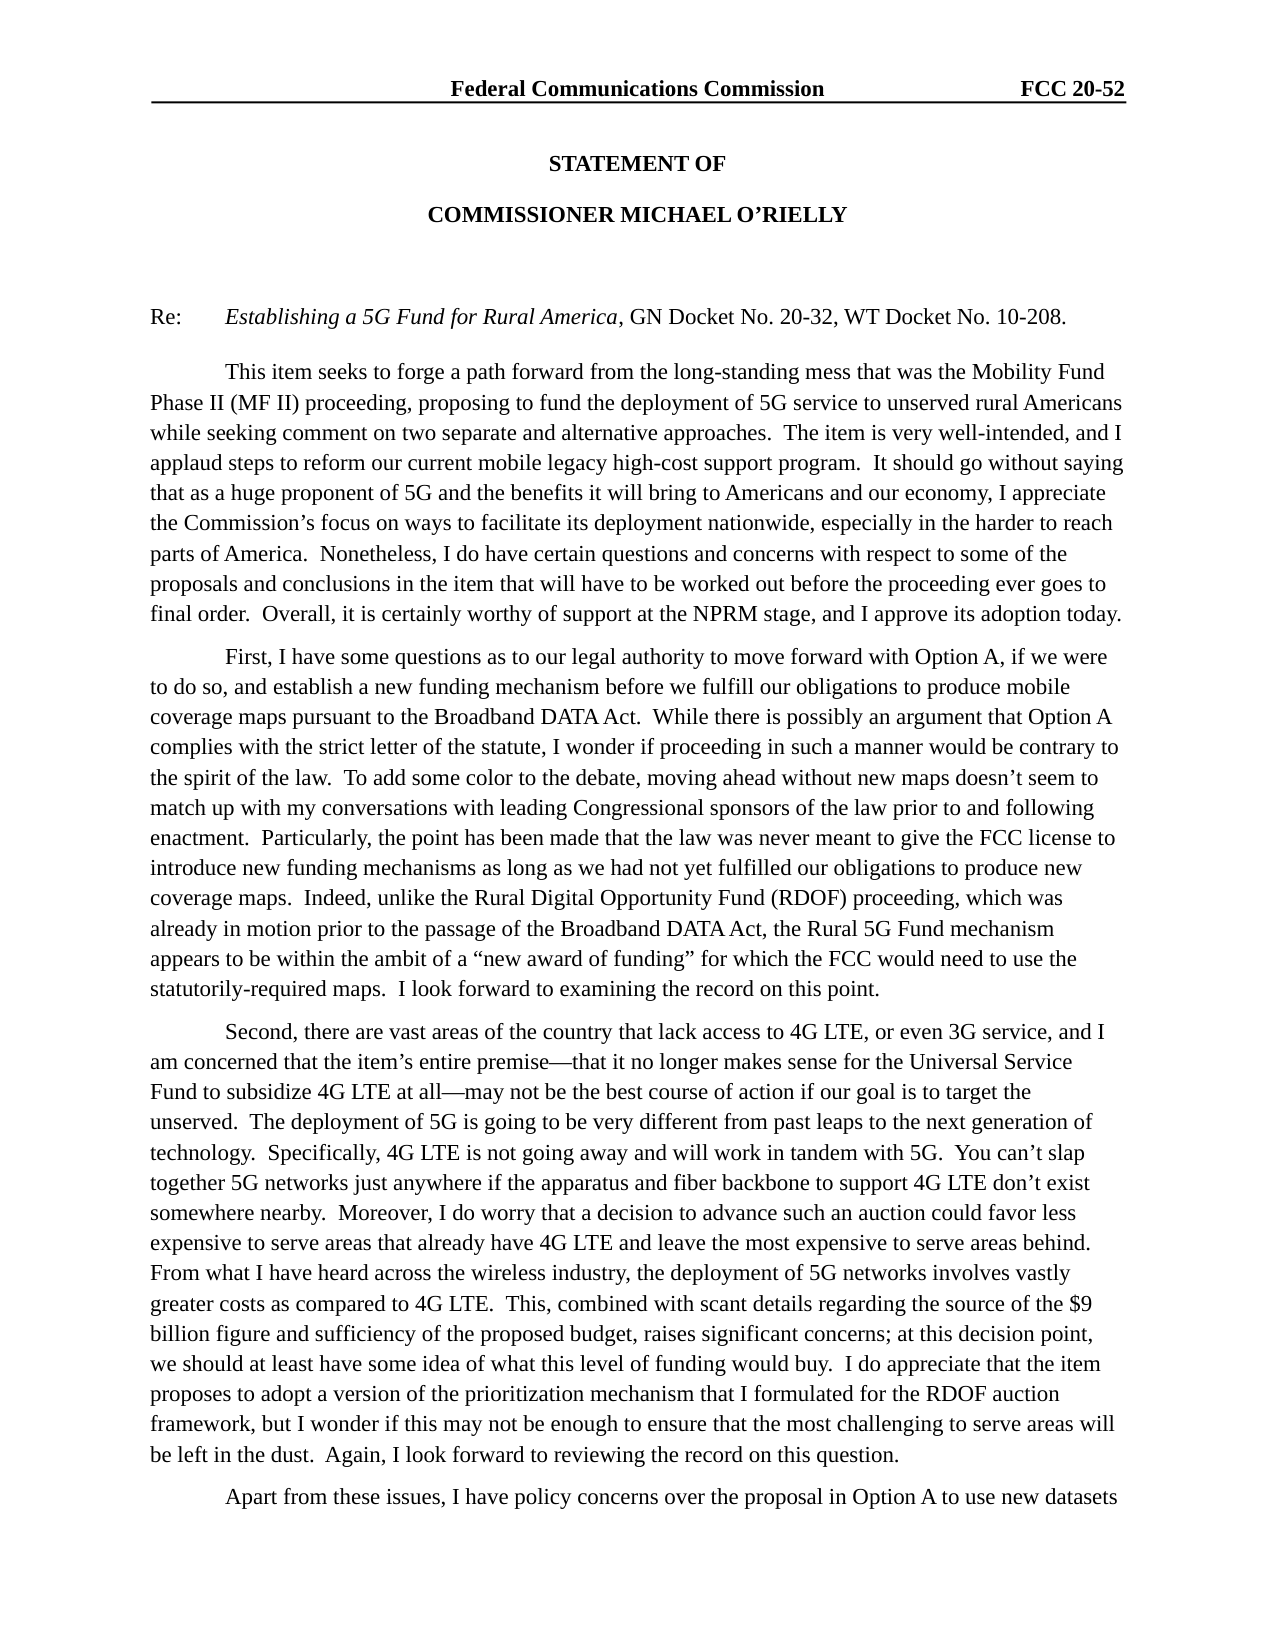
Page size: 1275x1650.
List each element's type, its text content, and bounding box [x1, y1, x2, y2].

text Re: Establishing a 5G Fund for Rural America, GN Docket No. 20-32, WT Docket No. 10-208. [150, 303, 1125, 329]
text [150, 1483, 1125, 1510]
text This item seeks to forge a path forward from the long-standing mess that was the Mobility Fund Phase II (MF II) proceeding, proposing to fund the deployment of 5G service to unserved rural Americans while seeking comment on two separate and alternative approaches. The item is very well-intended, and I applaud steps to reform our current mobile legacy high-cost support program. It should go without saying that as a huge proponent of 5G and the benefits it will bring to Americans and our economy, I appreciate the Commission’s focus on ways to facilitate its deployment nationwide, especially in the harder to reach parts of America. Nonetheless, I do have certain questions and concerns with respect to some of the proposals and conclusions in the item that will have to be worked out before the proceeding ever goes to final order. Overall, it is certainly worthy of support at the NPRM stage, and I approve its adoption today. [150, 358, 1125, 626]
text STATEMENT OF [150, 150, 1125, 176]
text First, I have some questions as to our legal authority to move forward with Option A, if we were to do so, and establish a new funding mechanism before we fulfill our obligations to produce mobile coverage maps pursuant to the Broadband DATA Act. While there is possibly an argument that Option A complies with the strict letter of the statute, I wonder if proceeding in such a manner would be contrary to the spirit of the law. To add some color to the debate, moving ahead without new maps doesn’t seem to match up with my conversations with leading Congressional sponsors of the law prior to and following enactment. Particularly, the point has been made that the law was never meant to give the FCC license to introduce new funding mechanisms as long as we had not yet fulfilled our obligations to produce new coverage maps. Indeed, unlike the Rural Digital Opportunity Fund (RDOF) proceeding, which was already in motion prior to the passage of the Broadband DATA Act, the Rural 5G Fund mechanism appears to be within the ambit of a “new award of funding” for which the FCC would need to use the statutorily-required maps. I look forward to examining the record on this point. [150, 643, 1125, 1001]
text COMMISSIONER MICHAEL O’RIELLY [150, 201, 1125, 227]
text Second, there are vast areas of the country that lack access to 4G LTE, or even 3G service, and I am concerned that the item’s entire premise—that it no longer makes sense for the Universal Service Fund to subsidize 4G LTE at all—may not be the best course of action if our goal is to target the unserved. The deployment of 5G is going to be very different from past leaps to the next generation of technology. Specifically, 4G LTE is not going away and will work in tandem with 5G. You can’t slap together 5G networks just anywhere if the apparatus and fiber backbone to support 4G LTE don’t exist somewhere nearby. Moreover, I do worry that a decision to advance such an auction could favor less expensive to serve areas that already have 4G LTE and leave the most expensive to serve areas behind. From what I have heard across the wireless industry, the deployment of 5G networks involves vastly greater costs as compared to 4G LTE. This, combined with scant details regarding the source of the $9 billion figure and sufficiency of the proposed budget, raises significant concerns; at this decision point, we should at least have some idea of what this level of funding would buy. I do appreciate that the item proposes to adopt a version of the prioritization mechanism that I formulated for the RDOF auction framework, but I wonder if this may not be enough to ensure that the most challenging to serve areas will be left in the dust. Again, I look forward to reviewing the record on this question. [150, 1018, 1125, 1467]
